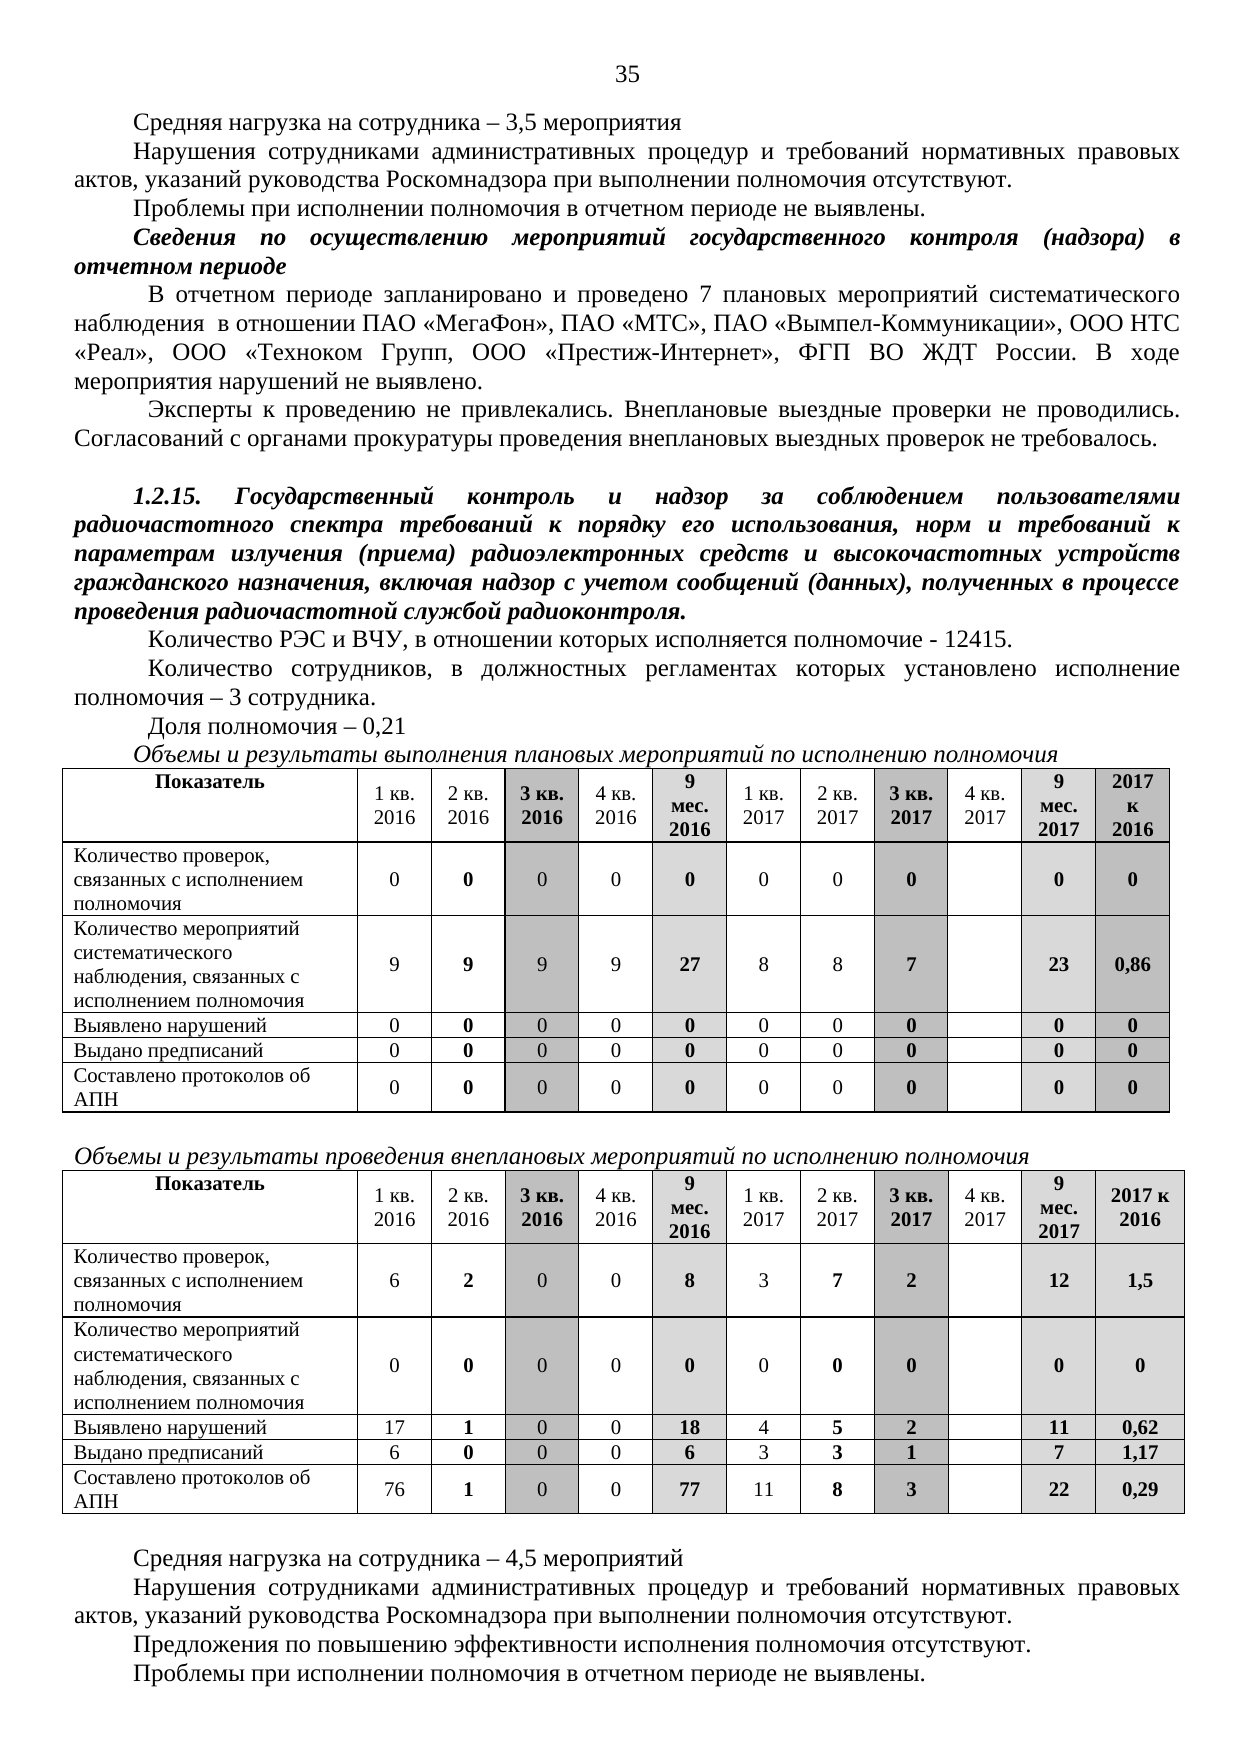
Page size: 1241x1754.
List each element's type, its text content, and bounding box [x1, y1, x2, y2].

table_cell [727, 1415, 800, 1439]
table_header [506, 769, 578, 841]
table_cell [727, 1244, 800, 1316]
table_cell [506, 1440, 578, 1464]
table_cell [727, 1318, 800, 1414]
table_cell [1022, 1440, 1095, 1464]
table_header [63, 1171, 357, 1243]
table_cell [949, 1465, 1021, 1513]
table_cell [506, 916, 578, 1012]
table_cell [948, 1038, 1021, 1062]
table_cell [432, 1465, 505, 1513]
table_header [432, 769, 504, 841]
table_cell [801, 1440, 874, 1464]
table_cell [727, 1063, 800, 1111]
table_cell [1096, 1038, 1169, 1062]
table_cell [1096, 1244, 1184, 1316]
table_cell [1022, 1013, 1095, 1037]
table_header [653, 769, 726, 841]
text Объемы и результаты проведения внеплановых мероприятий по исполнению полномочия [74, 1141, 1181, 1170]
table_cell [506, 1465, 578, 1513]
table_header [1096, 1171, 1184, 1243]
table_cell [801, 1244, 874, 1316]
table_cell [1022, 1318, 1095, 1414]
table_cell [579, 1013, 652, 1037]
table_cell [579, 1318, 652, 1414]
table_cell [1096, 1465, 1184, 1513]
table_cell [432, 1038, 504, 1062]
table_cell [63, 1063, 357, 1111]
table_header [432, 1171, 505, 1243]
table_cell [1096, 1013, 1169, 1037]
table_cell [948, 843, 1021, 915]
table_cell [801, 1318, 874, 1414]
text Нарушения сотрудниками административных процедур и требований нормативных правовых актов, указаний руководства Роскомнадзора при выполнении полномочия отсутствуют. [74, 1572, 1181, 1629]
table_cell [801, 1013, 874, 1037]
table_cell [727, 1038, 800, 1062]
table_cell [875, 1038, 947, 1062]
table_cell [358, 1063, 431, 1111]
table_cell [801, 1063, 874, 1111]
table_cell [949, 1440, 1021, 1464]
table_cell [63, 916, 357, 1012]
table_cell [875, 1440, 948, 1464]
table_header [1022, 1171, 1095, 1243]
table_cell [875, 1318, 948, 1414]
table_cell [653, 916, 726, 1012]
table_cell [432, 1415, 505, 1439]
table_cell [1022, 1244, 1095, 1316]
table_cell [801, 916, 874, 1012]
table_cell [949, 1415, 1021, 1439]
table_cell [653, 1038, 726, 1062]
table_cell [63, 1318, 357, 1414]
text Количество РЭС и ВЧУ, в отношении которых исполняется полномочие - 12415. [74, 624, 1181, 653]
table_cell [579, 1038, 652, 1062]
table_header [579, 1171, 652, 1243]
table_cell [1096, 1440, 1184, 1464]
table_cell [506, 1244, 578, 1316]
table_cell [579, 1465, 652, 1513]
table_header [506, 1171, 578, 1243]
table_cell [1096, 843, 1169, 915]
text Предложения по повышению эффективности исполнения полномочия отсутствуют. [74, 1629, 1181, 1658]
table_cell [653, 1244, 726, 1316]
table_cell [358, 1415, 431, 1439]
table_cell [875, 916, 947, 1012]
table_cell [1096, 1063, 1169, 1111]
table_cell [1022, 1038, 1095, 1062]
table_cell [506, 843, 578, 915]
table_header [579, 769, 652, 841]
text Объемы и результаты выполнения плановых мероприятий по исполнению полномочия [74, 739, 1181, 768]
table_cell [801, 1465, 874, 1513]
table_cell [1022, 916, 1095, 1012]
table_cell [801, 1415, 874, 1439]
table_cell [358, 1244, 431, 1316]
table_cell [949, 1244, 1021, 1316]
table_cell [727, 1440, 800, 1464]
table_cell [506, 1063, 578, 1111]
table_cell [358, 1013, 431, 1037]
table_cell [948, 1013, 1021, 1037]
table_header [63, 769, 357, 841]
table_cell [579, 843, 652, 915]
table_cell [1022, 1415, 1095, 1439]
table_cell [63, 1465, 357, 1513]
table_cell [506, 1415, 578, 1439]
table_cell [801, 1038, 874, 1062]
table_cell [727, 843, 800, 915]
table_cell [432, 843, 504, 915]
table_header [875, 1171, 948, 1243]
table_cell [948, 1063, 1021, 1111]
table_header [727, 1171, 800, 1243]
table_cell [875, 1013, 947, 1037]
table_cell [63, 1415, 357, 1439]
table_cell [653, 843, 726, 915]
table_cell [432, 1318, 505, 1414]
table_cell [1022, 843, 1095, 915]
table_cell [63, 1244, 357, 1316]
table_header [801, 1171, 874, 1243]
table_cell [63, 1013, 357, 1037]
text Нарушения сотрудниками административных процедур и требований нормативных правовых актов, указаний руководства Роскомнадзора при выполнении полномочия отсутствуют. [74, 136, 1181, 193]
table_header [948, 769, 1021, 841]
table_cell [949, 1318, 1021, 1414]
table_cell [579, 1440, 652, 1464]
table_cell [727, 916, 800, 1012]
text Количество сотрудников, в должностных регламентах которых установлено исполнение полномочия – 3 сотрудника. [74, 653, 1181, 711]
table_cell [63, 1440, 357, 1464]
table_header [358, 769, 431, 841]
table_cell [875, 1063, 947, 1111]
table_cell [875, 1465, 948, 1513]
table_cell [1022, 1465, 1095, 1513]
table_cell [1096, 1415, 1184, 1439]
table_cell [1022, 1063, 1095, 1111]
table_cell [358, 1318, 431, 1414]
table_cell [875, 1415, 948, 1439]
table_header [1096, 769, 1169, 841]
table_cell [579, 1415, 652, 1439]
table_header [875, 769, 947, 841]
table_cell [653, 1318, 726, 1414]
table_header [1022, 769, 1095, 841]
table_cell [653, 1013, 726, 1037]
text Проблемы при исполнении полномочия в отчетном периоде не выявлены. [74, 1658, 1181, 1687]
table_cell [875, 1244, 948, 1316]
text 1.2.15. Государственный контроль и надзор за соблюдением пользователями радиочастотного спектра требований к порядку его использования, норм и требований к параметрам излучения (приема) радиоэлектронных средств и высокочастотных устройств гражданского назначения, включая надзор с учетом сообщений (данных), полученных в процессе проведения радиочастотной службой радиоконтроля. [74, 481, 1181, 624]
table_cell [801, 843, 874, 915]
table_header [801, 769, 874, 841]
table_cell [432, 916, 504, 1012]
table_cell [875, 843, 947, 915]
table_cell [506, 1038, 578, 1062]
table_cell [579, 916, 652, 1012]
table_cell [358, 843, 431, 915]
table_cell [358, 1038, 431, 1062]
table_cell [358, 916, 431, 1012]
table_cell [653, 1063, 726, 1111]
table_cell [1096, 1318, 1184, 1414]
text Сведения по осуществлению мероприятий государственного контроля (надзора) в отчетном периоде [74, 222, 1181, 279]
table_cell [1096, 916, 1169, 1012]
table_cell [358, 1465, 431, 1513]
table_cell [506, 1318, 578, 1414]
text Эксперты к проведению не привлекались. Внеплановые выездные проверки не проводились. Согласований с органами прокуратуры проведения внеплановых выездных проверок не требовалось. [74, 394, 1181, 452]
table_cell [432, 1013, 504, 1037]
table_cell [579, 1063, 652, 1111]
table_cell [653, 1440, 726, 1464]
text Доля полномочия – 0,21 [74, 711, 1181, 739]
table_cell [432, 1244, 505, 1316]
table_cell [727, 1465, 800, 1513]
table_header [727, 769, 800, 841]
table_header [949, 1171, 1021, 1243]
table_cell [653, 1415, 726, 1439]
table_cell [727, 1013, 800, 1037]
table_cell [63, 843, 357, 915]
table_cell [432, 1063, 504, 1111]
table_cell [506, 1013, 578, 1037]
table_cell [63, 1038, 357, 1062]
text Средняя нагрузка на сотрудника – 3,5 мероприятия [74, 107, 1181, 136]
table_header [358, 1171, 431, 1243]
text В отчетном периоде запланировано и проведено 7 плановых мероприятий систематического наблюдения в отношении ПАО «МегаФон», ПАО «МТС», ПАО «Вымпел-Коммуникации», ООО НТС «Реал», ООО «Техноком Групп, ООО «Престиж-Интернет», ФГП ВО ЖДТ России. В ходе мероприятия нарушений не выявлено. [74, 279, 1181, 394]
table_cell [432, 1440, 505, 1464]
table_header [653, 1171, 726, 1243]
text Средняя нагрузка на сотрудника – 4,5 мероприятий [74, 1543, 1181, 1572]
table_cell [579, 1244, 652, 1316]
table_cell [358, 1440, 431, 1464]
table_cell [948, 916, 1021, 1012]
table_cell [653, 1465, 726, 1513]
text Проблемы при исполнении полномочия в отчетном периоде не выявлены. [74, 193, 1181, 222]
